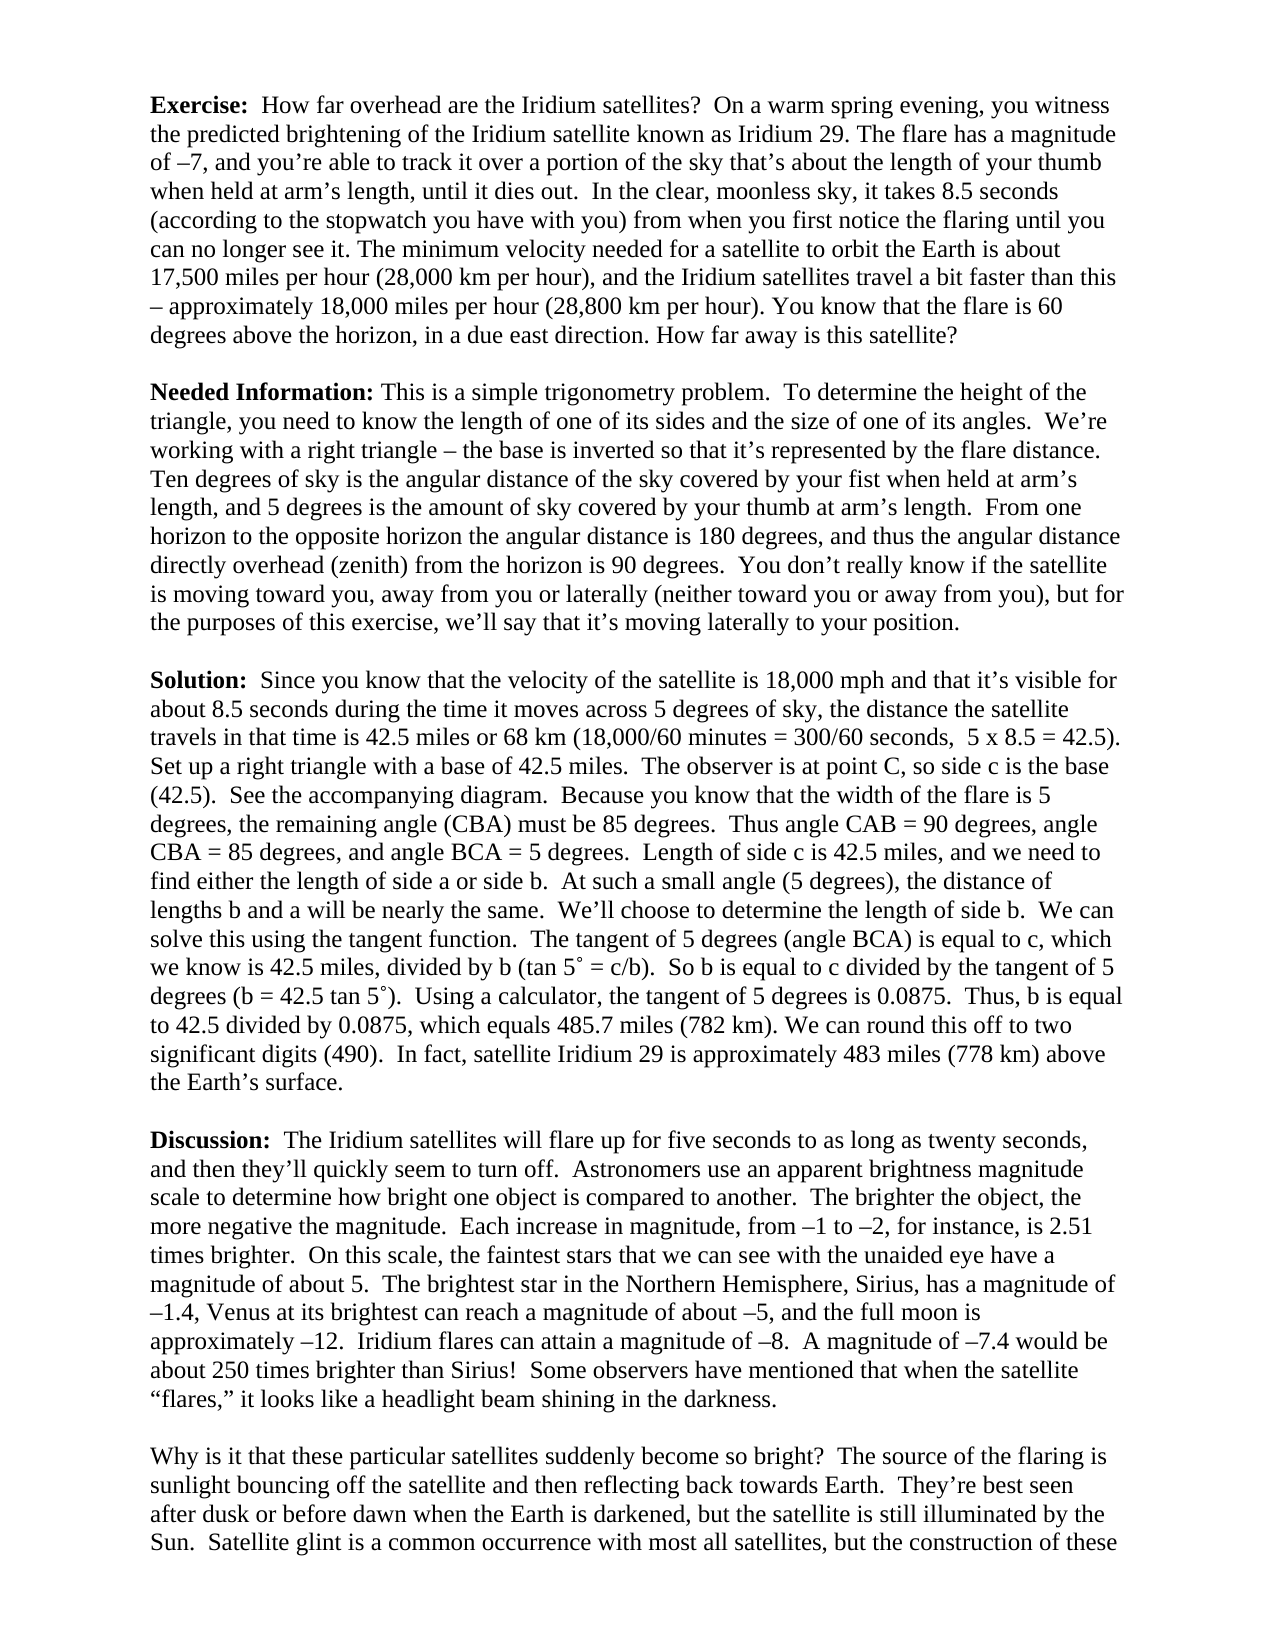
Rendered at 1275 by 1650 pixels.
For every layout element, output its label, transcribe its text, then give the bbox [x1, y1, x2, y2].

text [150, 1441, 1125, 1556]
text Discussion: The Iridium satellites will flare up for five seconds to as long as twenty seconds, and then they’ll quickly seem to turn off. Astronomers use an apparent brightness magnitude scale to determine how bright one object is compared to another. The brighter the object, the more negative the magnitude. Each increase in magnitude, from –1 to –2, for instance, is 2.51 times brighter. On this scale, the faintest stars that we can see with the unaided eye have a magnitude of about 5. The brightest star in the Northern Hemisphere, Sirius, has a magnitude of –1.4, Venus at its brightest can reach a magnitude of about –5, and the full moon is approximately –12. Iridium flares can attain a magnitude of –8. A magnitude of –7.4 would be about 250 times brighter than Sirius! Some observers have mentioned that when the satellite “flares,” it looks like a headlight beam shining in the darkness. [150, 1125, 1125, 1412]
text Solution: Since you know that the velocity of the satellite is 18,000 mph and that it’s visible for about 8.5 seconds during the time it moves across 5 degrees of sky, the distance the satellite travels in that time is 42.5 miles or 68 km (18,000/60 minutes = 300/60 seconds, 5 x 8.5 = 42.5). Set up a right triangle with a base of 42.5 miles. The observer is at point C, so side c is the base (42.5). See the accompanying diagram. Because you know that the width of the flare is 5 degrees, the remaining angle (CBA) must be 85 degrees. Thus angle CAB = 90 degrees, angle CBA = 85 degrees, and angle BCA = 5 degrees. Length of side c is 42.5 miles, and we need to find either the length of side a or side b. At such a small angle (5 degrees), the distance of lengths b and a will be nearly the same. We’ll choose to determine the length of side b. We can solve this using the tangent function. The tangent of 5 degrees (angle BCA) is equal to c, which we know is 42.5 miles, divided by b (tan 5˚ = c/b). So b is equal to c divided by the tangent of 5 degrees (b = 42.5 tan 5˚). Using a calculator, the tangent of 5 degrees is 0.0875. Thus, b is equal to 42.5 divided by 0.0875, which equals 485.7 miles (782 km). We can round this off to two significant digits (490). In fact, satellite Iridium 29 is approximately 483 miles (778 km) above the Earth’s surface. [150, 665, 1125, 1096]
text Needed Information: This is a simple trigonometry problem. To determine the height of the triangle, you need to know the length of one of its sides and the size of one of its angles. We’re working with a right triangle – the base is inverted so that it’s represented by the flare distance. Ten degrees of sky is the angular distance of the sky covered by your fist when held at arm’s length, and 5 degrees is the amount of sky covered by your thumb at arm’s length. From one horizon to the opposite horizon the angular distance is 180 degrees, and thus the angular distance directly overhead (zenith) from the horizon is 90 degrees. You don’t really know if the satellite is moving toward you, away from you or laterally (neither toward you or away from you), but for the purposes of this exercise, we’ll say that it’s moving laterally to your position. [150, 377, 1125, 636]
text Exercise: How far overhead are the Iridium satellites? On a warm spring evening, you witness the predicted brightening of the Iridium satellite known as Iridium 29. The flare has a magnitude of –7, and you’re able to track it over a portion of the sky that’s about the length of your thumb when held at arm’s length, until it dies out. In the clear, moonless sky, it takes 8.5 seconds (according to the stopwatch you have with you) from when you first notice the flaring until you can no longer see it. The minimum velocity needed for a satellite to orbit the Earth is about 17,500 miles per hour (28,000 km per hour), and the Iridium satellites travel a bit faster than this – approximately 18,000 miles per hour (28,800 km per hour). You know that the flare is 60 degrees above the horizon, in a due east direction. How far away is this satellite? [150, 90, 1125, 349]
